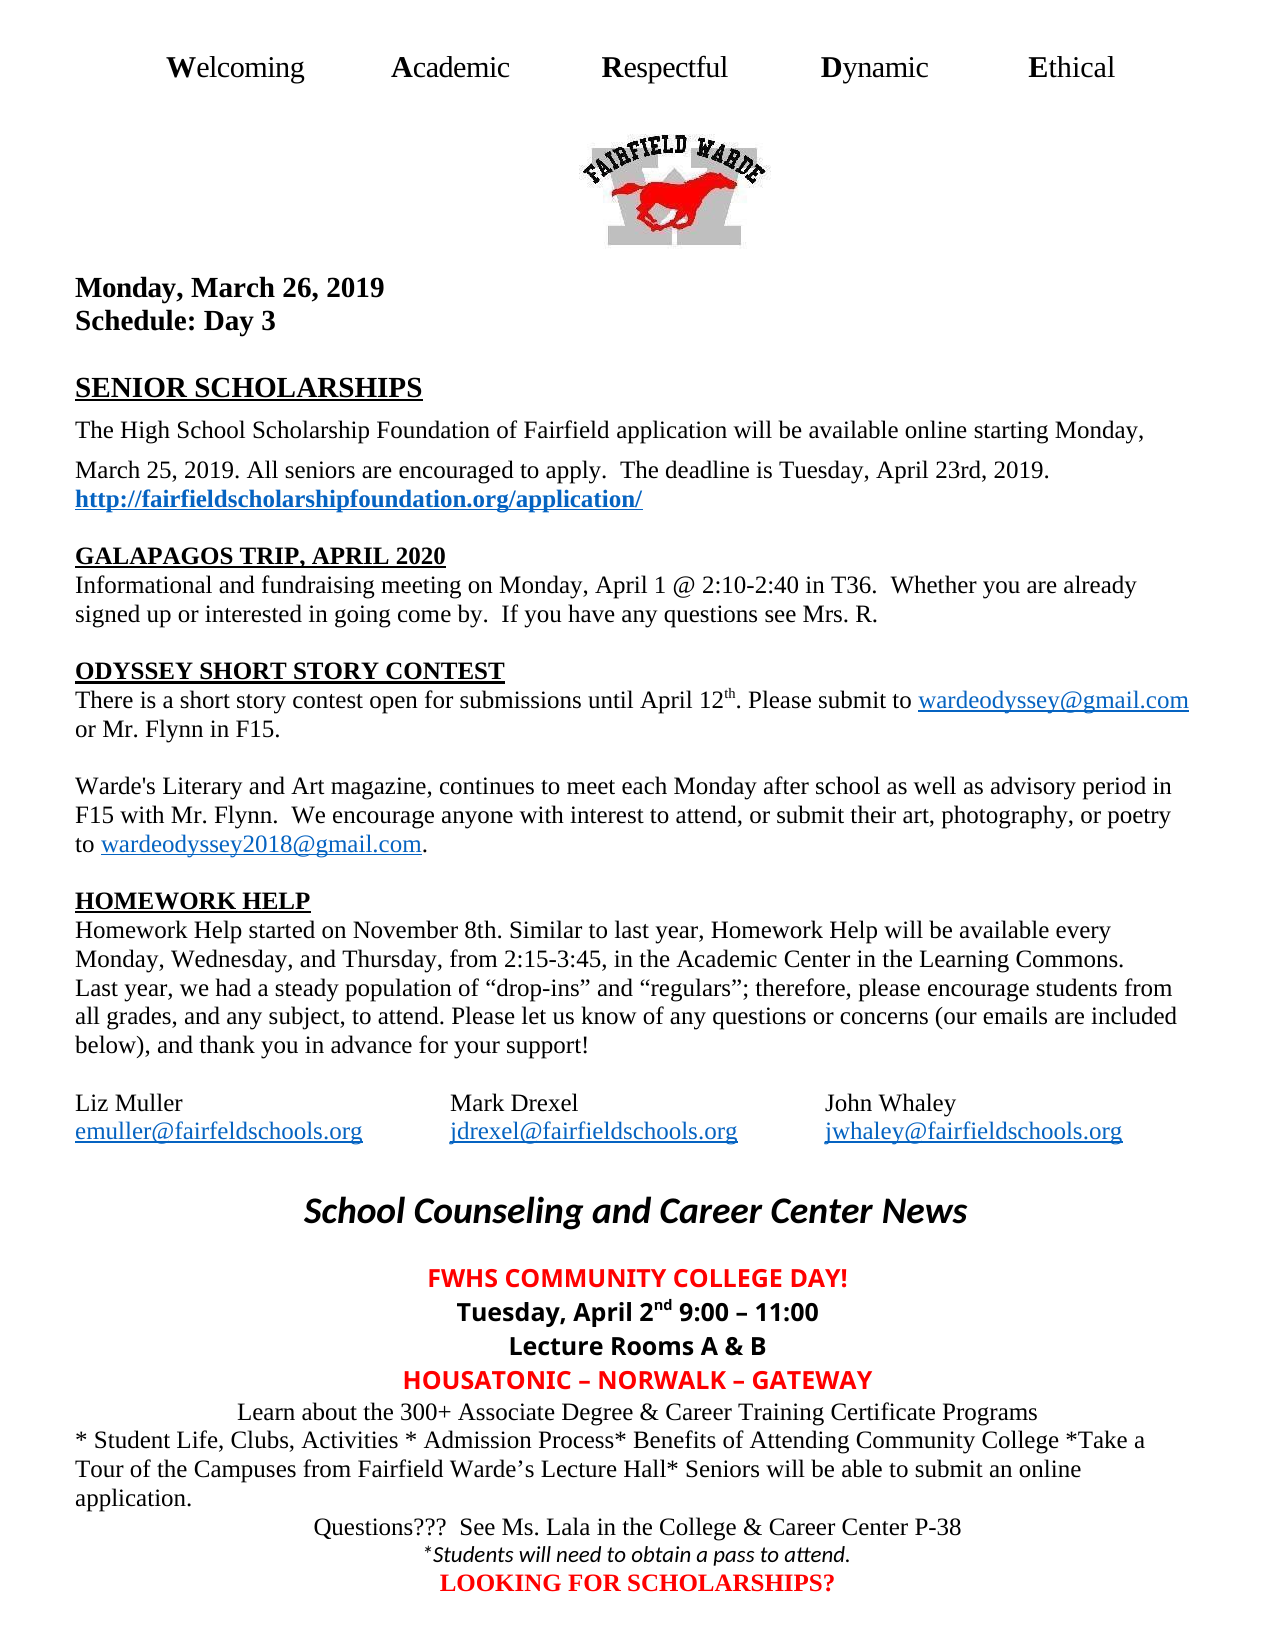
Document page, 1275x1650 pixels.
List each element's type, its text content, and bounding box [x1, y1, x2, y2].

text Homework Help started on November 8th. Similar to last year, Homework Help will be available every Monday, Wednesday, and Thursday, from 2:15-3:45, in the Academic Center in the Learning Commons. [75, 915, 1200, 973]
text emuller@fairfeldschools.org jdrexel@fairfieldschools.org jwhaley@fairfieldschools.org [75, 1116, 1200, 1145]
picture [571, 126, 778, 266]
text Welcoming Academic Respectful Dynamic Ethical [166, 49, 1183, 84]
text Lecture Rooms A & B HOUSATONIC – NORWALK – GATEWAY Learn about the 300+ Associate Degree & Career Training Certificate Programs [75, 1328, 1200, 1425]
text Last year, we had a steady population of “drop-ins” and “regulars”; therefore, please encourage students from all grades, and any subject, to attend. Please let us know of any questions or concerns (our emails are included below), and thank you in advance for your support! [75, 973, 1200, 1059]
text GALAPAGOS TRIP, APRIL 2020 [75, 541, 1200, 570]
text Monday, March 26, 2019 [75, 270, 1183, 303]
text There is a short story contest open for submissions until April 12th. Please submit to wardeodyssey@gmail.com or Mr. Flynn in F15. [75, 685, 1200, 743]
text SENIOR SCHOLARSHIPS [75, 370, 1200, 404]
text Liz Muller Mark Drexel John Whaley [75, 1088, 1200, 1116]
text ODYSSEY SHORT STORY CONTEST [75, 656, 1200, 685]
text FWHS COMMUNITY COLLEGE DAY! [75, 1260, 1200, 1294]
text The High School Scholarship Foundation of Fairfield application will be available online starting Monday, March 25, 2019. All seniors are encouraged to apply. The deadline is Tuesday, April 23rd, 2019. [75, 404, 1200, 484]
text Questions??? See Ms. Lala in the College & Career Center P-38 *Students will need to obtain a pass to attend. [75, 1512, 1200, 1568]
text Tuesday, April 2nd 9:00 – 11:00 [75, 1294, 1200, 1328]
text LOOKING FOR SCHOLARSHIPS? [75, 1568, 1200, 1597]
text HOMEWORK HELP [75, 886, 1200, 915]
text Informational and fundraising meeting on Monday, April 1 @ 2:10-2:40 in T36. Whether you are already signed up or interested in going come by. If you have any questions see Mrs. R. [75, 570, 1200, 628]
text http://fairfieldscholarshipfoundation.org/application/ [75, 484, 1200, 513]
text School Counseling and Career Center News [75, 1187, 1200, 1232]
text Warde's Literary and Art magazine, continues to meet each Monday after school as well as advisory period in F15 with Mr. Flynn. We encourage anyone with interest to attend, or submit their art, photography, or poetry to wardeodyssey2018@gmail.com. [75, 771, 1200, 858]
text Schedule: Day 3 [75, 303, 1200, 337]
text * Student Life, Clubs, Activities * Admission Process* Benefits of Attending Community College *Take a Tour of the Campuses from Fairfield Warde’s Lecture Hall* Seniors will be able to submit an online application. [75, 1425, 1200, 1512]
